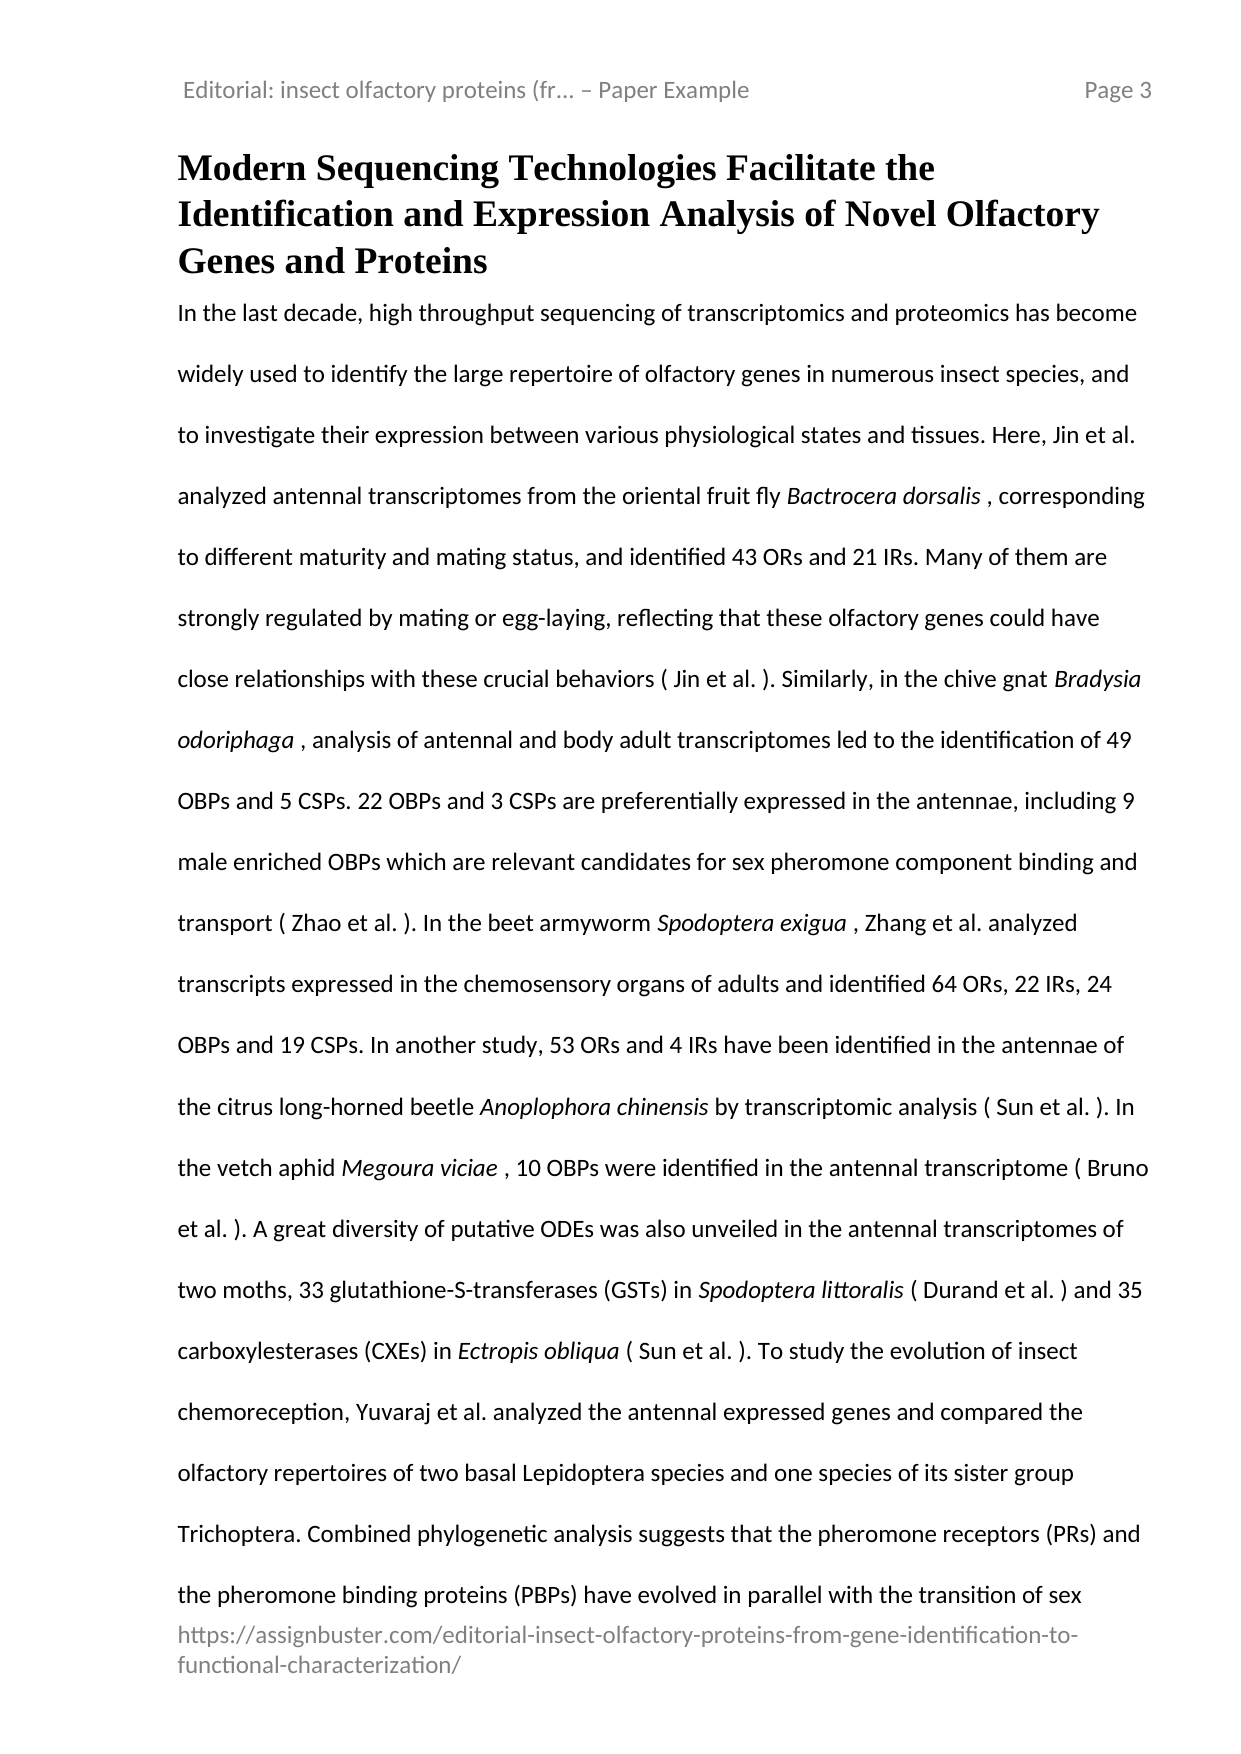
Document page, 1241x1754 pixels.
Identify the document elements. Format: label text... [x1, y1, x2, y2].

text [177, 297, 1152, 1609]
subtitle Modern Sequencing Technologies Facilitate the Identification and Expression Analysis of Novel Olfactory Genes and Proteins [177, 145, 1152, 281]
